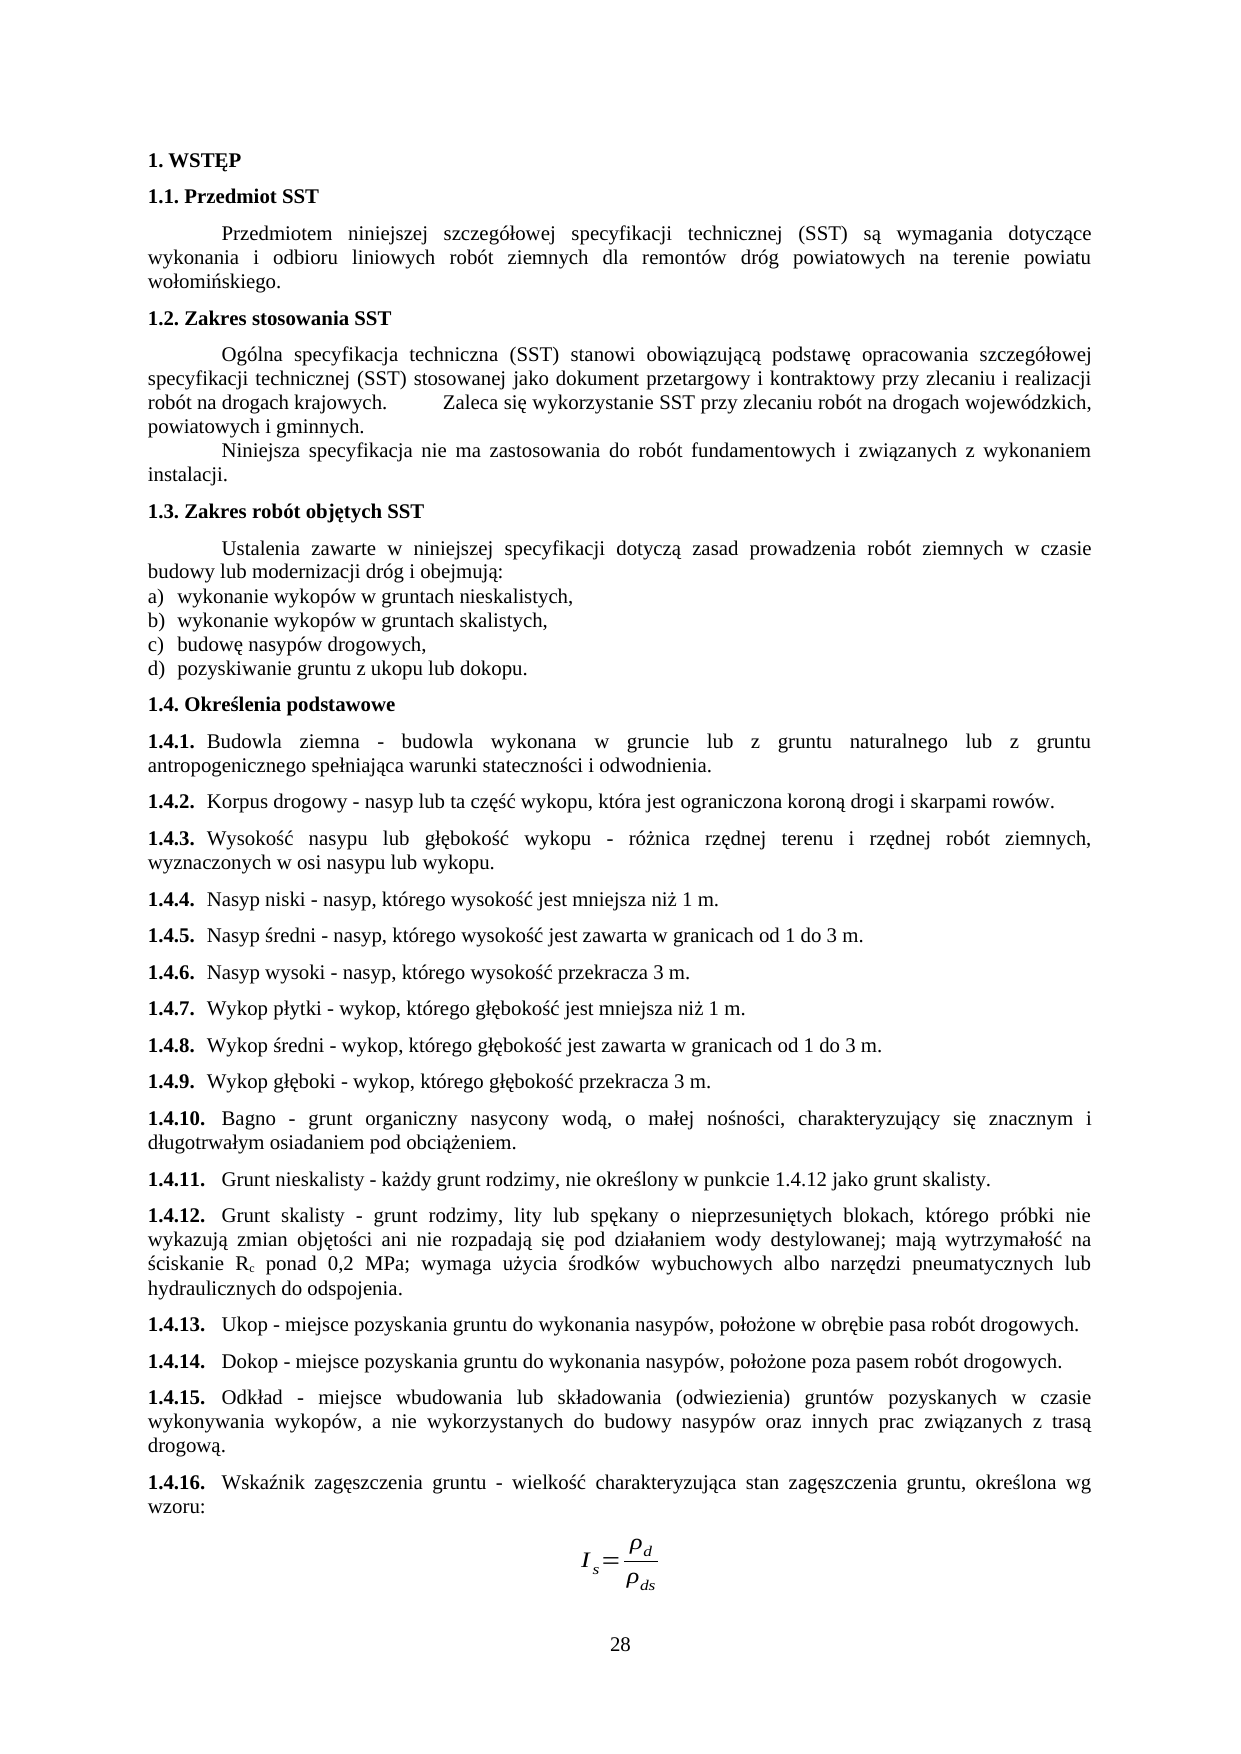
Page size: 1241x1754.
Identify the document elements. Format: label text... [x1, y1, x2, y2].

text 1.4.13. Ukop - miejsce pozyskania gruntu do wykonania nasypów, położone w obrębie pasa robót drogowych. [148, 1312, 1093, 1336]
subtitle 1.4. Określenia podstawowe [148, 692, 1093, 716]
subtitle 1.3. Zakres robót objętych SST [148, 499, 1093, 523]
list Grunt nieskalisty - każdy grunt rodzimy, nie określony w punkcie 1.4.12 jako grunt skalisty. [148, 1167, 1093, 1191]
text 1.4.8. Wykop średni - wykop, którego głębokość jest zawarta w granicach od 1 do 3 m. [148, 1033, 1093, 1057]
text 1.4.9. Wykop głęboki - wykop, którego głębokość przekracza 3 m. [148, 1069, 1093, 1093]
text 1.4.6. Nasyp wysoki - nasyp, którego wysokość przekracza 3 m. [148, 960, 1093, 984]
list wykonanie wykopów w gruntach nieskalistych, [148, 583, 1093, 608]
text 1.4.14. Dokop - miejsce pozyskania gruntu do wykonania nasypów, położone poza pasem robót drogowych. [148, 1348, 1093, 1373]
text Ustalenia zawarte w niniejszej specyfikacji dotyczą zasad prowadzenia robót ziemnych w czasie budowy lub modernizacji dróg i obejmują: [148, 535, 1093, 583]
text Ogólna specyfikacja techniczna (SST) stanowi obowiązującą podstawę opracowania szczegółowej specyfikacji technicznej (SST) stosowanej jako dokument przetargowy i kontraktowy przy zlecaniu i realizacji robót na drogach krajowych. Zaleca się wykorzystanie SST przy zlecaniu robót na drogach wojewódzkich, powiatowych i gminnych. [148, 342, 1093, 438]
list pozyskiwanie gruntu z ukopu lub dokopu. [148, 656, 1093, 680]
subtitle 1.1. Przedmiot SST [148, 184, 1093, 208]
text 1.4.5. Nasyp średni - nasyp, którego wysokość jest zawarta w granicach od 1 do 3 m. [148, 923, 1093, 947]
text 1.4.15. Odkład - miejsce wbudowania lub składowania (odwiezienia) gruntów pozyskanych w czasie wykonywania wykopów, a nie wykorzystanych do budowy nasypów oraz innych prac związanych z trasą drogową. [148, 1385, 1093, 1457]
text Niniejsza specyfikacja nie ma zastosowania do robót fundamentowych i związanych z wykonaniem instalacji. [148, 438, 1093, 486]
subtitle 1. Wstęp [148, 148, 1093, 172]
text Przedmiotem niniejszej szczegółowej specyfikacji technicznej (SST) są wymagania dotyczące wykonania i odbioru liniowych robót ziemnych dla remontów dróg powiatowych na terenie powiatu wołomińskiego. [148, 221, 1093, 293]
text 1.4.7. Wykop płytki - wykop, którego głębokość jest mniejsza niż 1 m. [148, 996, 1093, 1020]
subtitle 1.2. Zakres stosowania SST [148, 305, 1093, 329]
text 1.4.1. Budowla ziemna - budowla wykonana w gruncie lub z gruntu naturalnego lub z gruntu antropogenicznego spełniająca warunki stateczności i odwodnienia. [148, 729, 1093, 777]
list Bagno - grunt organiczny nasycony wodą, o małej nośności, charakteryzujący się znacznym i długotrwałym osiadaniem pod obciążeniem. [148, 1106, 1093, 1154]
text 1.4.4. Nasyp niski - nasyp, którego wysokość jest mniejsza niż 1 m. [148, 887, 1093, 911]
text 1.4.3. Wysokość nasypu lub głębokość wykopu - różnica rzędnej terenu i rzędnej robót ziemnych, wyznaczonych w osi nasypu lub wykopu. [148, 826, 1093, 874]
text 1.4.2. Korpus drogowy - nasyp lub ta część wykopu, która jest ograniczona koroną drogi i skarpami rowów. [148, 789, 1093, 813]
text 1.4.12. Grunt skalisty - grunt rodzimy, lity lub spękany o nieprzesuniętych blokach, którego próbki nie wykazują zmian objętości ani nie rozpadają się pod działaniem wody destylowanej; mają wytrzymałość na ściskanie Rc ponad 0,2 MPa; wymaga użycia środków wybuchowych albo narzędzi pneumatycznych lub hydraulicznych do odspojenia. [148, 1203, 1093, 1299]
text 1.4.16. Wskaźnik zagęszczenia gruntu - wielkość charakteryzująca stan zagęszczenia gruntu, określona wg wzoru: [148, 1470, 1093, 1518]
list wykonanie wykopów w gruntach skalistych, [148, 608, 1093, 632]
list budowę nasypów drogowych, [148, 632, 1093, 656]
